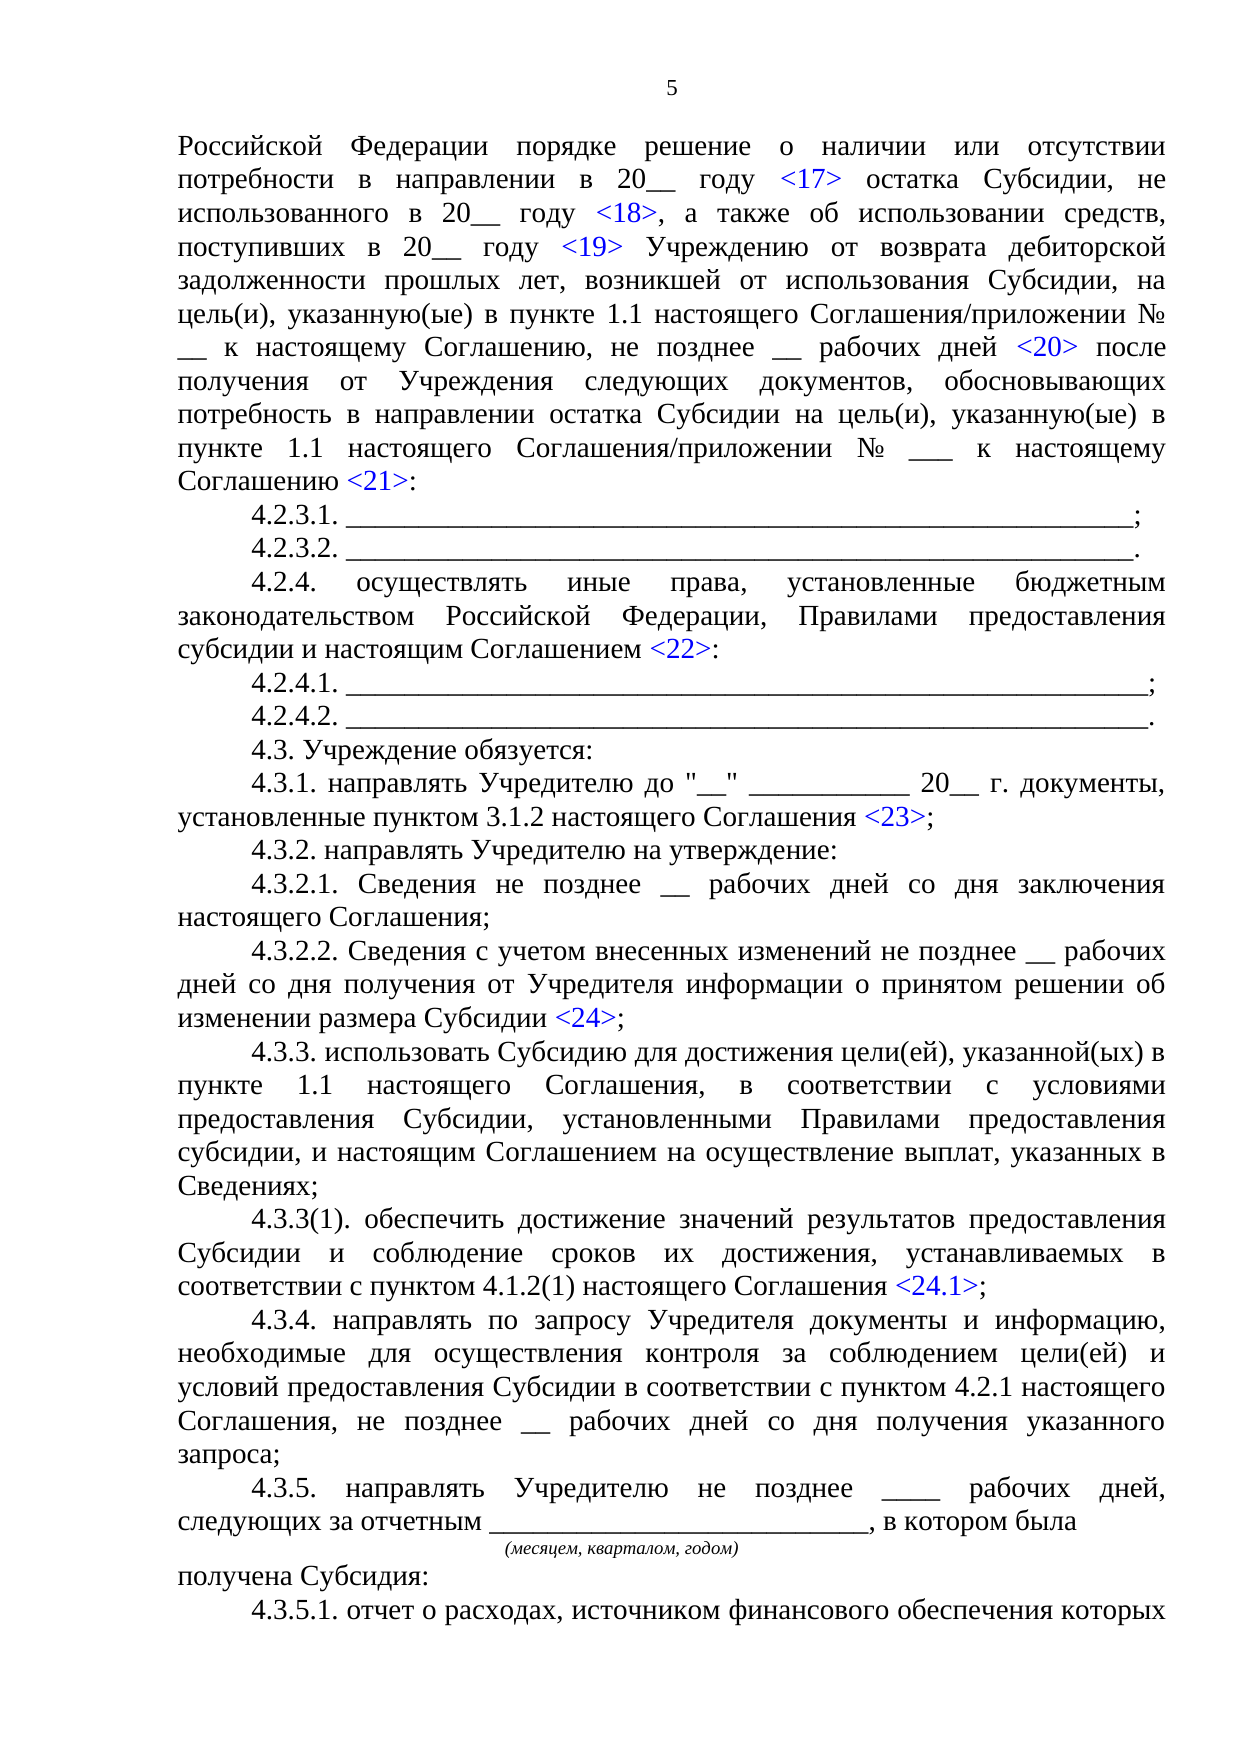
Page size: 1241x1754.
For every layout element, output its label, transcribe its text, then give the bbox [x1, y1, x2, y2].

text 4.3.5. направлять Учредителю не позднее ____ рабочих дней, следующих за отчетным __________________________, в котором была [177, 1470, 1167, 1537]
text 4.2.3.2. ______________________________________________________. [177, 531, 1167, 564]
text 4.2.4.2. _______________________________________________________. [177, 698, 1167, 732]
text получена Субсидия: [177, 1558, 1167, 1592]
text 4.3.3(1). обеспечить достижение значений результатов предоставления Субсидии и соблюдение сроков их достижения, устанавливаемых в соответствии с пунктом 4.1.2(1) настоящего Соглашения <24.1>; [177, 1201, 1167, 1302]
text 4.3.1. направлять Учредителю до "__" ___________ 20__ г. документы, установленные пунктом 3.1.2 настоящего Соглашения <23>; [177, 765, 1167, 832]
text 4.3.2. направлять Учредителю на утверждение: [177, 832, 1167, 866]
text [177, 1592, 1167, 1626]
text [177, 128, 1167, 497]
text 4.2.4.1. _______________________________________________________; [177, 665, 1167, 698]
text (месяцем, кварталом, годом) [177, 1537, 1167, 1558]
text 4.3.2.2. Сведения с учетом внесенных изменений не позднее __ рабочих дней со дня получения от Учредителя информации о принятом решении об изменении размера Субсидии <24>; [177, 933, 1167, 1034]
text 4.3.3. использовать Субсидию для достижения цели(ей), указанной(ых) в пункте 1.1 настоящего Соглашения, в соответствии с условиями предоставления Субсидии, установленными Правилами предоставления субсидии, и настоящим Соглашением на осуществление выплат, указанных в Сведениях; [177, 1034, 1167, 1201]
text 4.2.3.1. ______________________________________________________; [177, 497, 1167, 531]
text 4.2.4. осуществлять иные права, установленные бюджетным законодательством Российской Федерации, Правилами предоставления субсидии и настоящим Соглашением <22>: [177, 564, 1167, 665]
text 4.3.2.1. Сведения не позднее __ рабочих дней со дня заключения настоящего Соглашения; [177, 866, 1167, 933]
text 4.3. Учреждение обязуется: [177, 732, 1167, 765]
text 4.3.4. направлять по запросу Учредителя документы и информацию, необходимые для осуществления контроля за соблюдением цели(ей) и условий предоставления Субсидии в соответствии с пунктом 4.2.1 настоящего Соглашения, не позднее __ рабочих дней со дня получения указанного запроса; [177, 1302, 1167, 1470]
